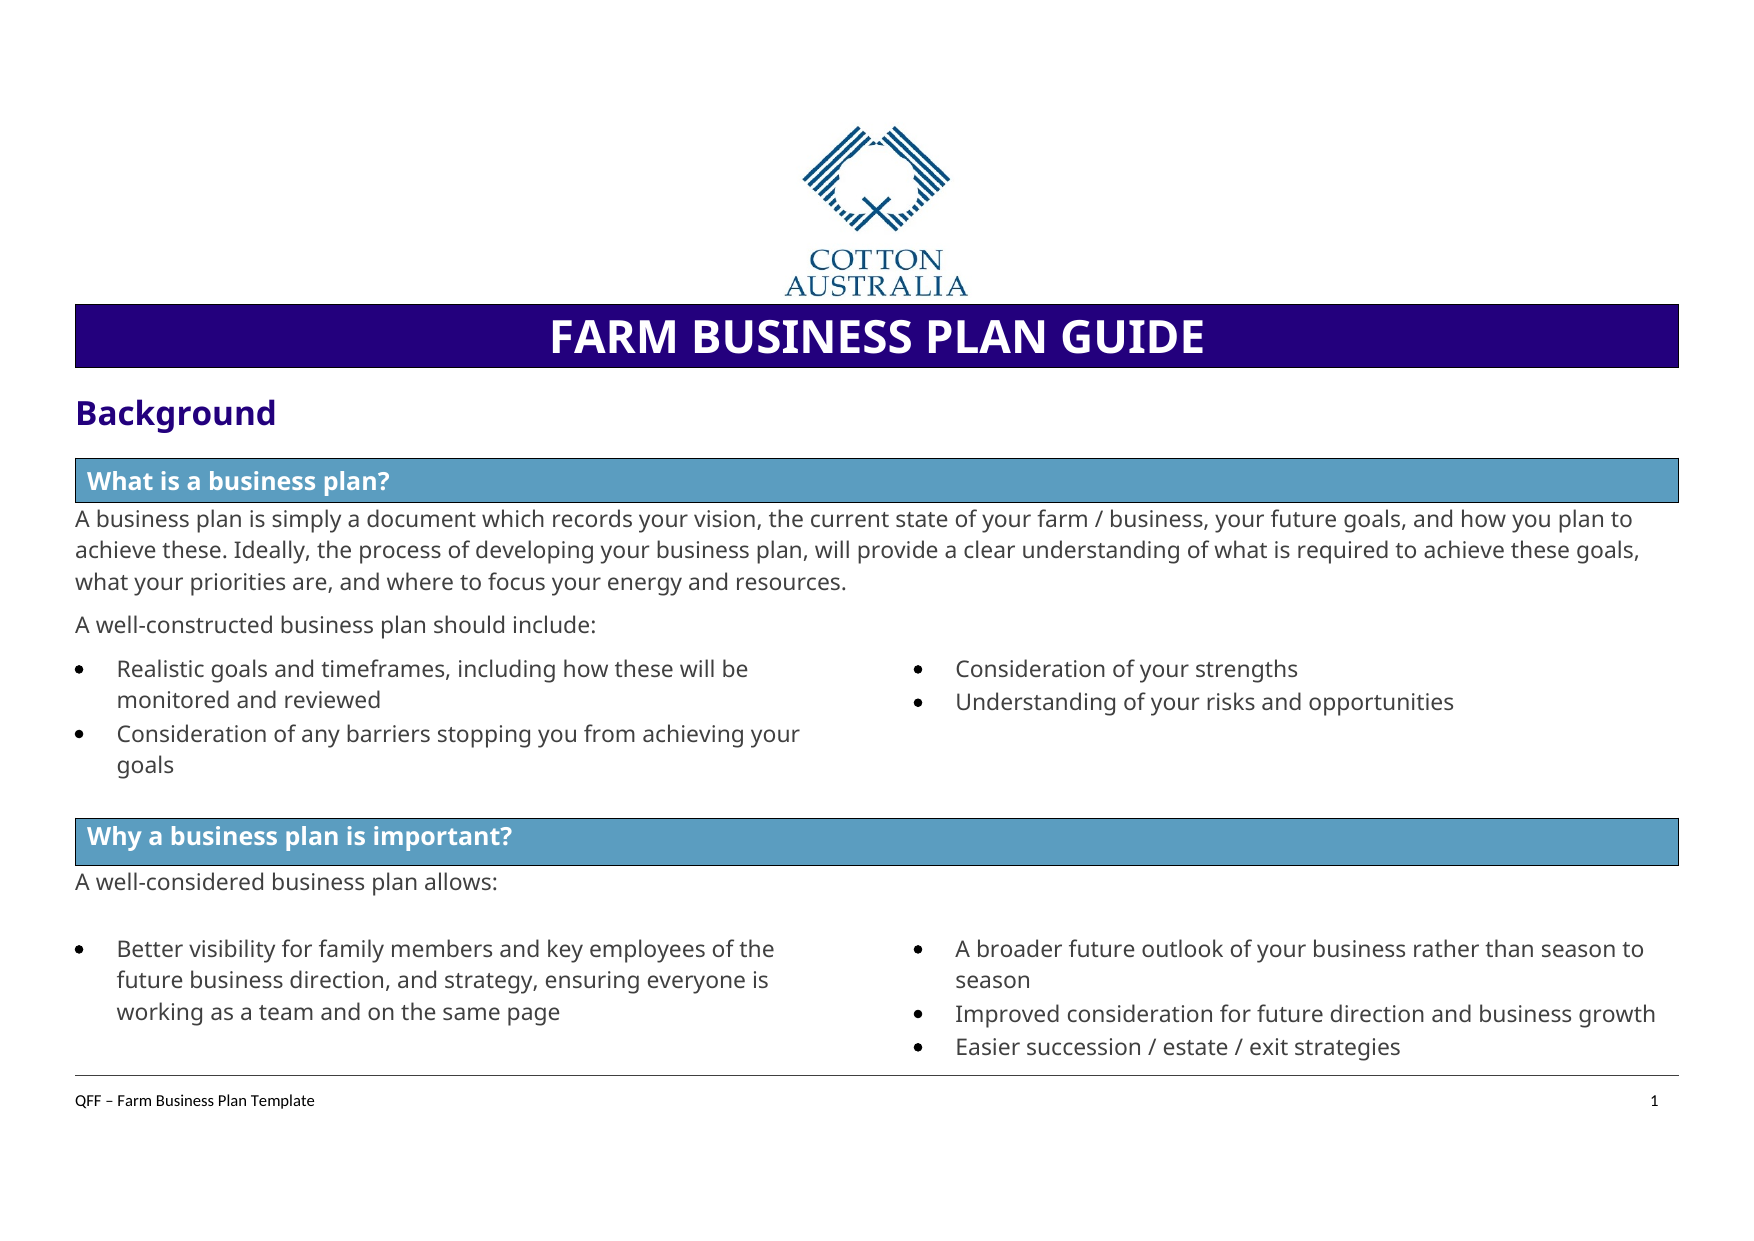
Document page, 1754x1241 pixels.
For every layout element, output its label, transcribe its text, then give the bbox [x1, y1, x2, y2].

text A well-constructed business plan should include: [75, 609, 1679, 641]
table_header What is a business plan? [76, 459, 1678, 502]
list Easier succession / estate / exit strategies [914, 1031, 1679, 1062]
list Consideration of any barriers stopping you from achieving your goals [75, 718, 840, 780]
list A broader future outlook of your business rather than season to season [914, 933, 1679, 995]
list Consideration of your strengths [914, 653, 1679, 684]
list Realistic goals and timeframes, including how these will be monitored and reviewed [75, 653, 840, 716]
list Improved consideration for future direction and business growth [914, 997, 1679, 1029]
text Background [75, 389, 1679, 435]
table_header FARM BUSINESS PLAN GUIDE [76, 305, 1678, 367]
text A well-considered business plan allows: [75, 866, 1679, 897]
list Understanding of your risks and opportunities [914, 686, 1679, 718]
table_header Why a business plan is important? [76, 819, 1678, 865]
picture [779, 119, 975, 302]
text A business plan is simply a document which records your vision, the current state of your farm / business, your future goals, and how you plan to achieve these. Ideally, the process of developing your business plan, will provide a clear understanding of what is required to achieve these goals, what your priorities are, and where to focus your energy and resources. [75, 503, 1679, 597]
list Better visibility for family members and key employees of the future business direction, and strategy, ensuring everyone is working as a team and on the same page [75, 933, 840, 1027]
